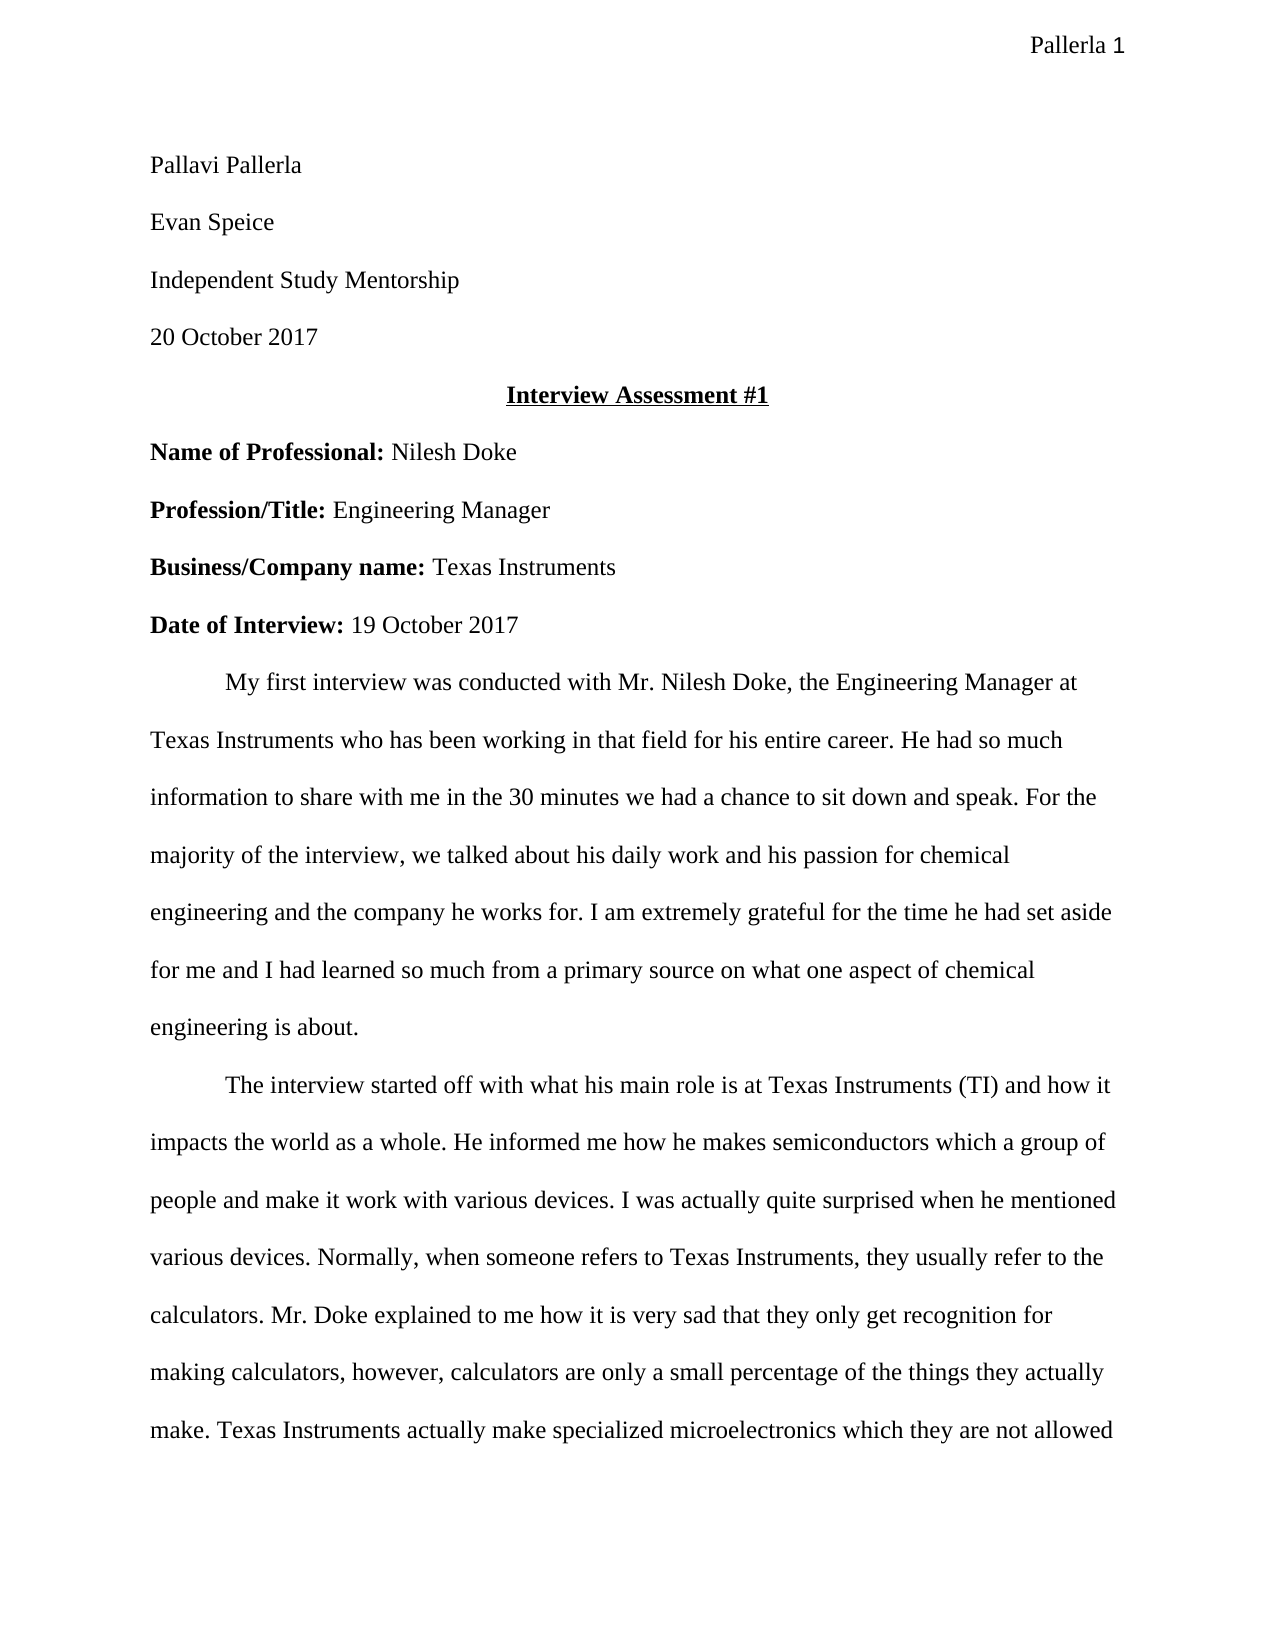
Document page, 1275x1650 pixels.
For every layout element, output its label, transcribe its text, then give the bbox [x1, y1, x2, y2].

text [150, 1070, 1125, 1444]
text Name of Professional: Nilesh Doke [150, 437, 1125, 466]
text Profession/Title: Engineering Manager [150, 495, 1125, 524]
text 20 October 2017 [150, 322, 1125, 351]
text Pallavi Pallerla [150, 150, 1125, 179]
text Interview Assessment #1 [150, 380, 1125, 409]
text Evan Speice [150, 207, 1125, 236]
text My first interview was conducted with Mr. Nilesh Doke, the Engineering Manager at Texas Instruments who has been working in that field for his entire career. He had so much information to share with me in the 30 minutes we had a chance to sit down and speak. For the majority of the interview, we talked about his daily work and his passion for chemical engineering and the company he works for. I am extremely grateful for the time he had set aside for me and I had learned so much from a primary source on what one aspect of chemical engineering is about. [150, 667, 1125, 1041]
text Business/Company name: Texas Instruments [150, 552, 1125, 581]
text Date of Interview: 19 October 2017 [150, 610, 1125, 639]
text Independent Study Mentorship [150, 265, 1125, 294]
